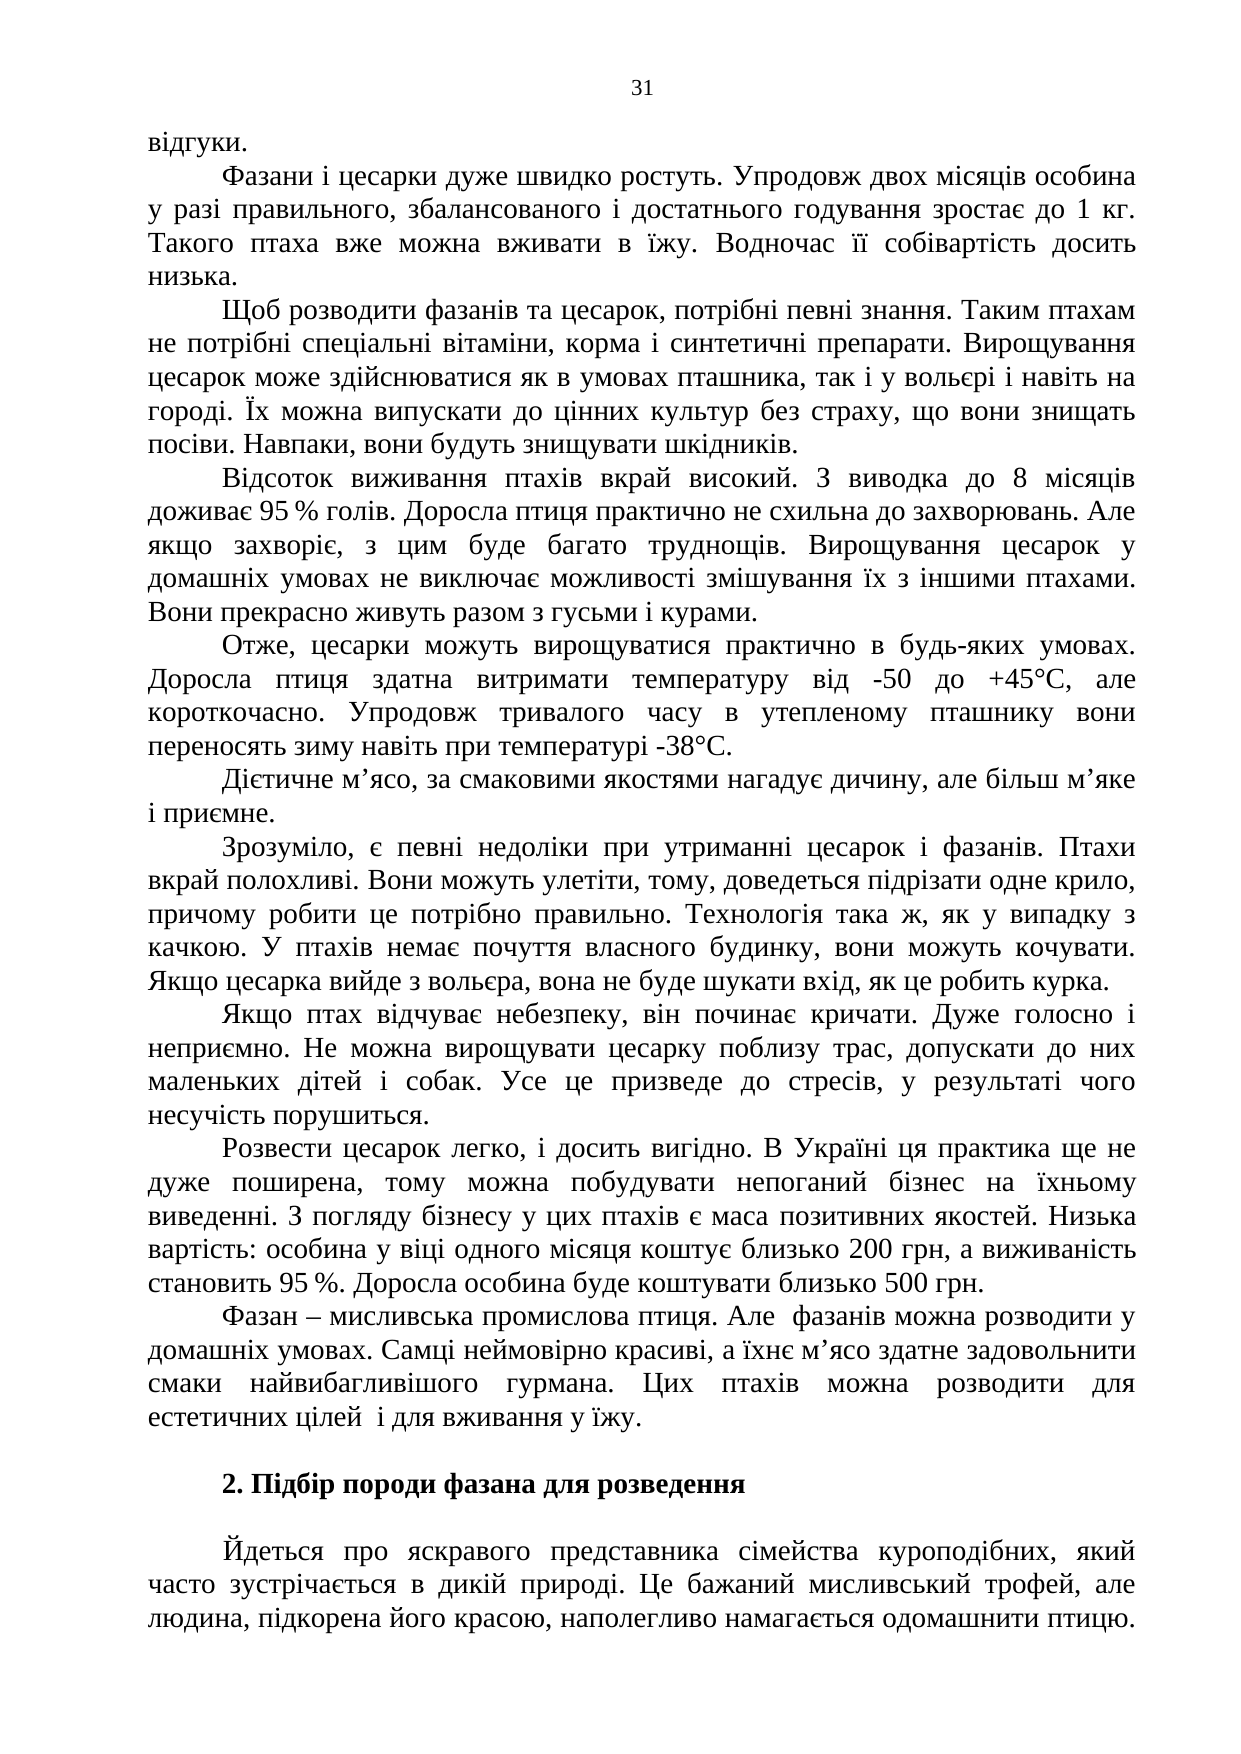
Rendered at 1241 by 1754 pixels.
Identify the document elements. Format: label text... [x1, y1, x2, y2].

text Фазани і цесарки дуже швидко ростуть. Упродовж двох місяців особина у разі правильного, збалансованого і достатнього годування зростає до 1 кг. Такого птаха вже можна вживати в їжу. Водночас її собівартість досить низька. [148, 158, 1137, 292]
text Дієтичне м’ясо, за смаковими якостями нагадує дичину, але більш м’яке і приємне. [148, 762, 1137, 829]
text Відсоток виживання птахів вкрай високий. З виводка до 8 місяців доживає 95 % голів. Доросла птиця практично не схильна до захворювань. Але якщо захворіє, з цим буде багато труднощів. Вирощування цесарок у домашніх умовах не виключає можливості змішування їх з іншими птахами. Вони прекрасно живуть разом з гусьми і курами. [148, 460, 1137, 627]
text Розвести цесарок легко, і досить вигідно. В Україні ця практика ще не дуже поширена, тому можна побудувати непоганий бізнес на їхньому виведенні. З погляду бізнесу у цих птахів є маса позитивних якостей. Низька вартість: особина у віці одного місяця коштує близько 200 грн, а виживаність становить 95 %. Доросла особина буде коштувати близько 500 грн. [148, 1131, 1137, 1298]
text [148, 124, 1137, 158]
text Якщо птах відчуває небезпеку, він починає кричати. Дуже голосно і неприємно. Не можна вирощувати цесарку поблизу трас, допускати до них маленьких дітей і собак. Усе це призведе до стресів, у результаті чого несучість порушиться. [148, 996, 1137, 1131]
text Фазан – мисливська промислова птиця. Але фазанів можна розводити у домашніх умовах. Самці неймовірно красиві, а їхнє м’ясо здатне задовольнити смаки найвибагливішого гурмана. Цих птахів можна розводити для естетичних цілей і для вживання у їжу. [148, 1298, 1137, 1432]
text Отже, цесарки можуть вирощуватися практично в будь-яких умовах. Доросла птиця здатна витримати температуру від -50 до +45°С, але короткочасно. Упродовж тривалого часу в утепленому пташнику вони переносять зиму навіть при температурі -38°С. [148, 627, 1137, 762]
text Щоб розводити фазанів та цесарок, потрібні певні знання. Таким птахам не потрібні спеціальні вітаміни, корма і синтетичні препарати. Вирощування цесарок може здійснюватися як в умовах пташника, так і у вольєрі і навіть на городі. Їх можна випускати до цінних культур без страху, що вони знищать посіви. Навпаки, вони будуть знищувати шкідників. [148, 292, 1137, 460]
text Зрозуміло, є певні недоліки при утриманні цесарок і фазанів. Птахи вкрай полохливі. Вони можуть улетіти, тому, доведеться підрізати одне крило, причому робити це потрібно правильно. Технологія така ж, як у випадку з качкою. У птахів немає почуття власного будинку, вони можуть кочувати. Якщо цесарка вийде з вольєра, вона не буде шукати вхід, як це робить курка. [148, 829, 1137, 996]
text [148, 1533, 1137, 1634]
text 2. Підбір породи фазана для розведення [148, 1466, 1137, 1499]
